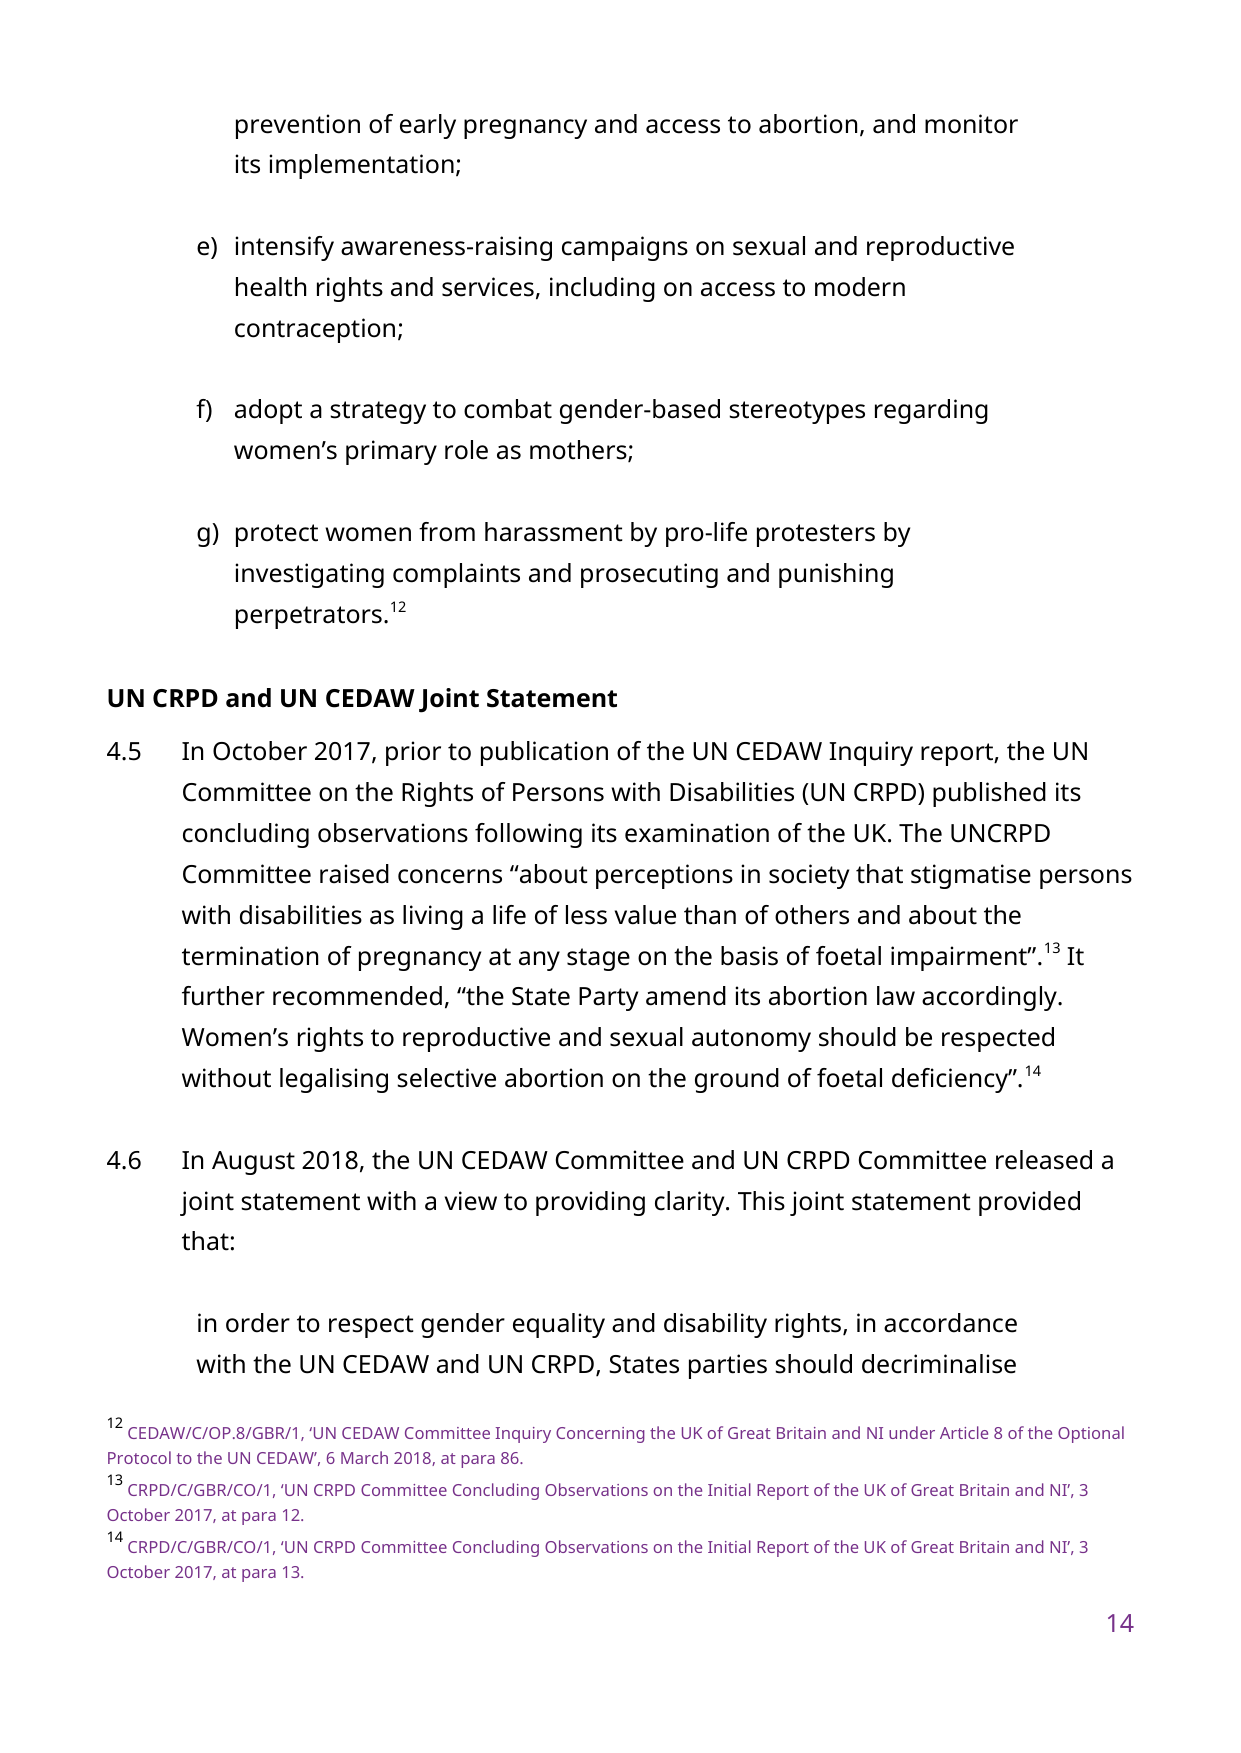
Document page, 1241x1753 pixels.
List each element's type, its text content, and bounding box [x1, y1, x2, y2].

list intensify awareness-raising campaigns on sexual and reproductive health rights and services, including on access to modern contraception; [196, 229, 1044, 344]
list In October 2017, prior to publication of the UN CEDAW Inquiry report, the UN Committee on the Rights of Persons with Disabilities (UN CRPD) published its concluding observations following its examination of the UK. The UNCRPD Committee raised concerns “about perceptions in society that stigmatise persons with disabilities as living a life of less value than of others and about the termination of pregnancy at any stage on the basis of foetal impairment”. It further recommended, “the State Party amend its abortion law accordingly. Women’s rights to reproductive and sexual autonomy should be respected without legalising selective abortion on the ground of foetal deficiency”. [106, 734, 1134, 1095]
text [196, 1306, 1044, 1381]
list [196, 106, 1044, 181]
list protect women from harassment by pro-life protesters by investigating complaints and prosecuting and punishing perpetrators. [196, 515, 1044, 630]
list In August 2018, the UN CEDAW Committee and UN CRPD Committee released a joint statement with a view to providing clarity. This joint statement provided that: [106, 1142, 1134, 1258]
list adopt a strategy to combat gender-based stereotypes regarding women’s primary role as mothers; [196, 392, 1044, 467]
subtitle UN CRPD and UN CEDAW Joint Statement [106, 681, 1134, 714]
